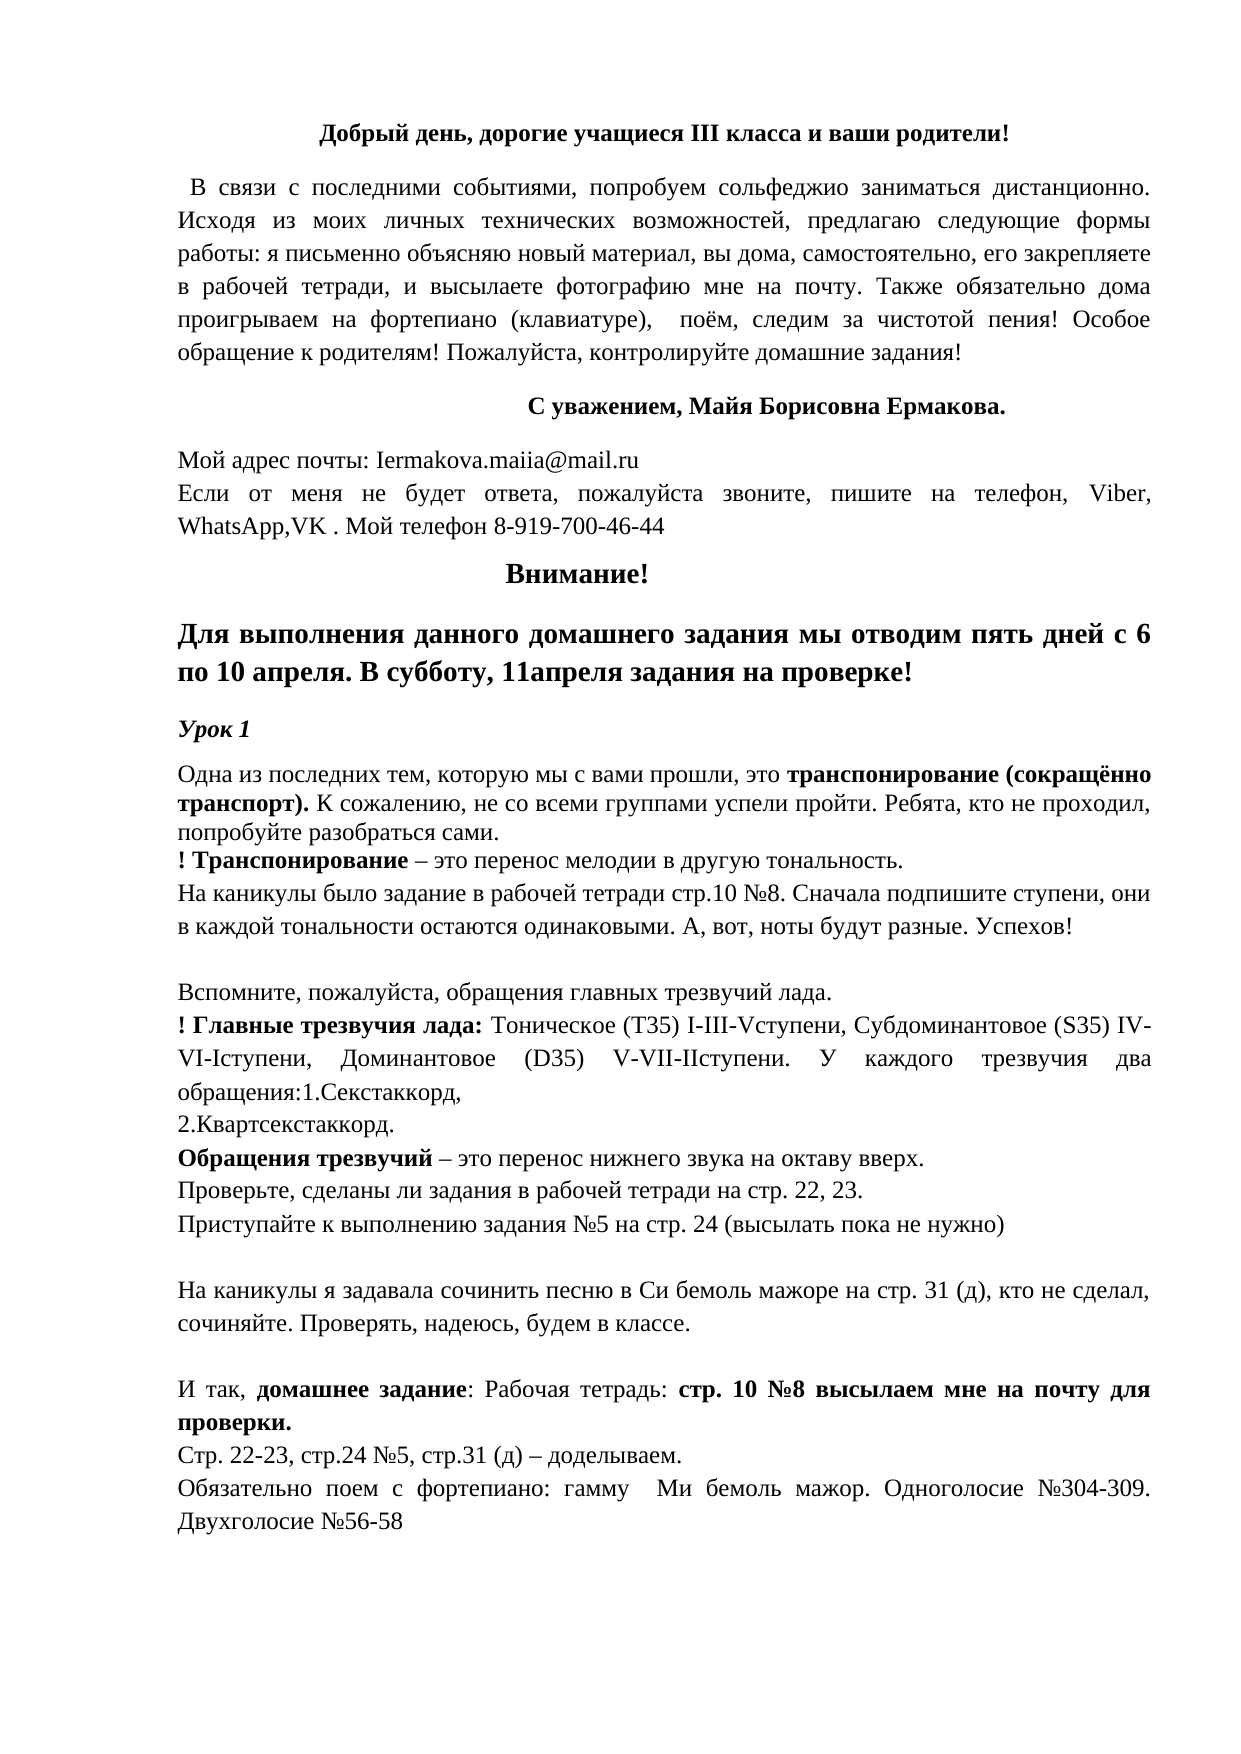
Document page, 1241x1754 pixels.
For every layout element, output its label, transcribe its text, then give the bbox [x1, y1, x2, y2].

text На каникулы было задание в рабочей тетради стр.10 №8. Сначала подпишите ступени, они в каждой тональности остаются одинаковыми. А, вот, ноты будут разные. Успехов! [177, 878, 1152, 940]
text Обязательно поем с фортепиано: гамму Ми бемоль мажор. Одноголосие №304-309. Двухголосие №56-58 [177, 1473, 1152, 1534]
text Для выполнения данного домашнего задания мы отводим пять дней с 6 по 10 апреля. В субботу, 11апреля задания на проверке! [177, 616, 1152, 688]
text С уважением, Майя Борисовна Ермакова. [177, 391, 1152, 420]
text Проверьте, сделаны ли задания в рабочей тетради на стр. 22, 23. [177, 1176, 1152, 1204]
text Урок 1 [177, 714, 1152, 742]
text ! Транспонирование – это перенос мелодии в другую тональность. [177, 845, 1152, 874]
text Если от меня не будет ответа, пожалуйста звоните, пишите на телефон, Viber, WhatsApp,VK . Мой телефон 8-919-700-46-44 [177, 478, 1152, 539]
text Вспомните, пожалуйста, обращения главных трезвучий лада. [177, 977, 1152, 1006]
text И так, домашнее задание: Рабочая тетрадь: стр. 10 №8 высылаем мне на почту для проверки. [177, 1374, 1152, 1436]
text В связи с последними событиями, попробуем сольфеджио заниматься дистанционно. Исходя из моих личных технических возможностей, предлагаю следующие формы работы: я письменно объясняю новый материал, вы дома, самостоятельно, его закрепляете в рабочей тетради, и высылаете фотографию мне на почту. Также обязательно дома проигрываем на фортепиано (клавиатуре), поём, следим за чистотой пения! Особое обращение к родителям! Пожалуйста, контролируйте домашние задания! [177, 172, 1152, 366]
text ! Главные трезвучия лада: Тоническое (Т35) I-III-Vступени, Субдоминантовое (S35) IV-VI-Iступени, Доминантовое (D35) V-VII-IIступени. У каждого трезвучия два обращения:1.Секстаккорд, [177, 1011, 1152, 1105]
text Мой адрес почты: Iermakova.maiia@mail.ru [177, 445, 1152, 473]
text Добрый день, дорогие учащиеся III класса и ваши родители! [177, 118, 1152, 147]
text Стр. 22-23, стр.24 №5, стр.31 (д) – доделываем. [177, 1440, 1152, 1468]
text Внимание! [177, 556, 1152, 590]
text Обращения трезвучий – это перенос нижнего звука на октаву вверх. [177, 1143, 1152, 1171]
text Одна из последних тем, которую мы с вами прошли, это транспонирование (сокращённо транспорт). К сожалению, не со всеми группами успели пройти. Ребята, кто не проходил, попробуйте разобраться сами. [177, 759, 1152, 845]
text 2.Квартсекстаккорд. [177, 1109, 1152, 1138]
text Приступайте к выполнению задания №5 на стр. 24 (высылать пока не нужно) [177, 1209, 1152, 1237]
text На каникулы я задавала сочинить песню в Си бемоль мажоре на стр. 31 (д), кто не сделал, сочиняйте. Проверять, надеюсь, будем в классе. [177, 1275, 1152, 1336]
